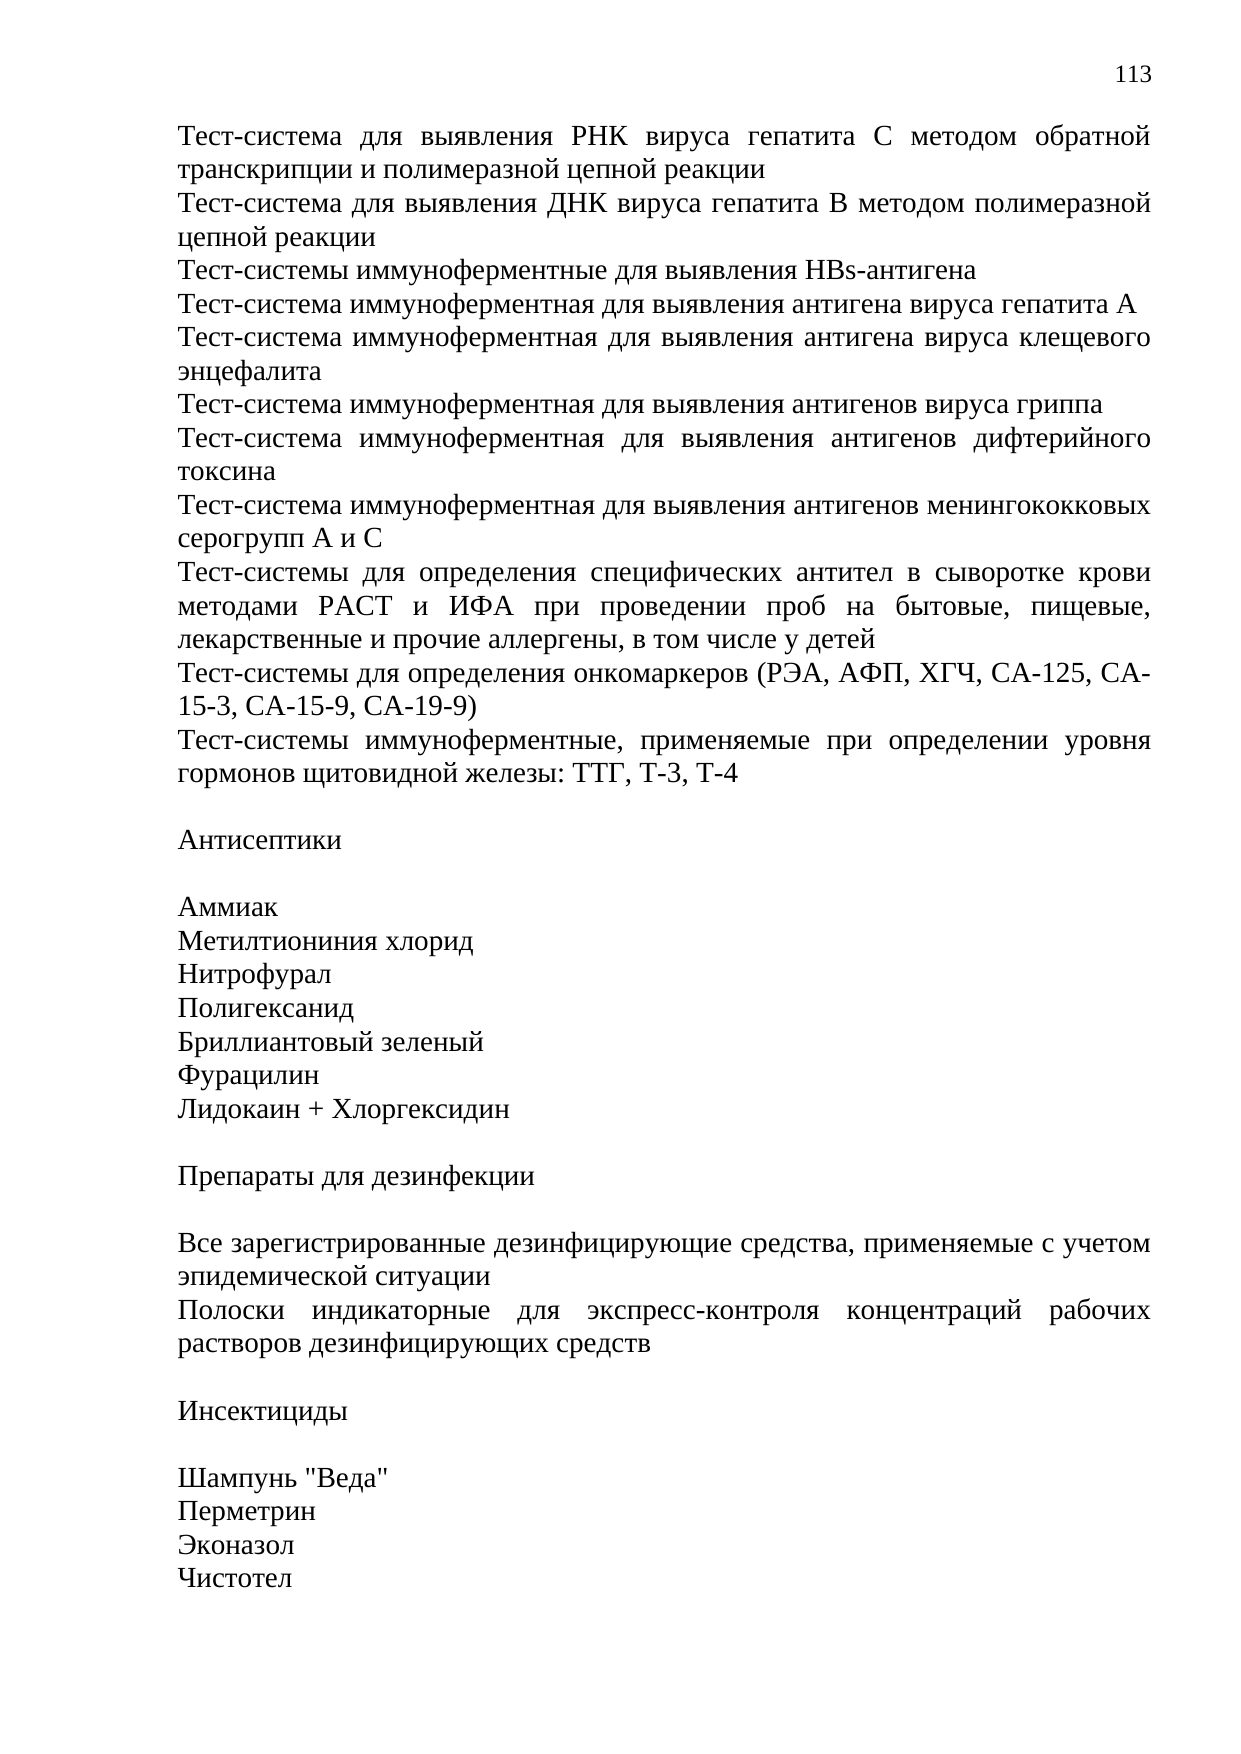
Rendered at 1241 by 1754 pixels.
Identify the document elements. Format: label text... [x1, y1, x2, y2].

text Антисептики [177, 822, 1152, 856]
text Нитрофурал [177, 957, 1152, 990]
text Аммиак [177, 889, 1152, 923]
text Тест-система иммуноферментная для выявления антигенов менингококковых серогрупп A и C [177, 487, 1152, 554]
text Эконазол [177, 1527, 1152, 1560]
text Лидокаин + Хлоргексидин [177, 1091, 1152, 1124]
text Полоски индикаторные для экспресс-контроля концентраций рабочих растворов дезинфицирующих средств [177, 1292, 1152, 1359]
text Тест-система для выявления РНК вируса гепатита C методом обратной транскрипции и полимеразной цепной реакции [177, 118, 1152, 185]
text Инсектициды [177, 1393, 1152, 1426]
text Тест-системы для определения специфических антител в сыворотке крови методами РАСТ и ИФА при проведении проб на бытовые, пищевые, лекарственные и прочие аллергены, в том числе у детей [177, 554, 1152, 655]
text Метилтиониния хлорид [177, 923, 1152, 957]
text Тест-система иммуноферментная для выявления антигена вируса гепатита A [177, 286, 1152, 319]
text Все зарегистрированные дезинфицирующие средства, применяемые с учетом эпидемической ситуации [177, 1225, 1152, 1292]
text Тест-система иммуноферментная для выявления антигена вируса клещевого энцефалита [177, 319, 1152, 386]
text Тест-системы иммуноферментные, применяемые при определении уровня гормонов щитовидной железы: ТТГ, Т-3, Т-4 [177, 722, 1152, 789]
text Перметрин [177, 1493, 1152, 1527]
text Бриллиантовый зеленый [177, 1024, 1152, 1057]
text Чистотел [177, 1560, 1152, 1594]
text Шампунь "Веда" [177, 1460, 1152, 1493]
text Фурацилин [177, 1057, 1152, 1091]
text Тест-система иммуноферментная для выявления антигенов вируса гриппа [177, 386, 1152, 420]
text Тест-система иммуноферментная для выявления антигенов дифтерийного токсина [177, 420, 1152, 487]
text Препараты для дезинфекции [177, 1158, 1152, 1191]
text Тест-система для выявления ДНК вируса гепатита B методом полимеразной цепной реакции [177, 185, 1152, 252]
text Тест-системы иммуноферментные для выявления HBs-антигена [177, 252, 1152, 286]
text Полигексанид [177, 990, 1152, 1024]
text Тест-системы для определения онкомаркеров (РЭА, АФП, ХГЧ, СА-125, СА-15-3, СА-15-9, СА-19-9) [177, 655, 1152, 722]
